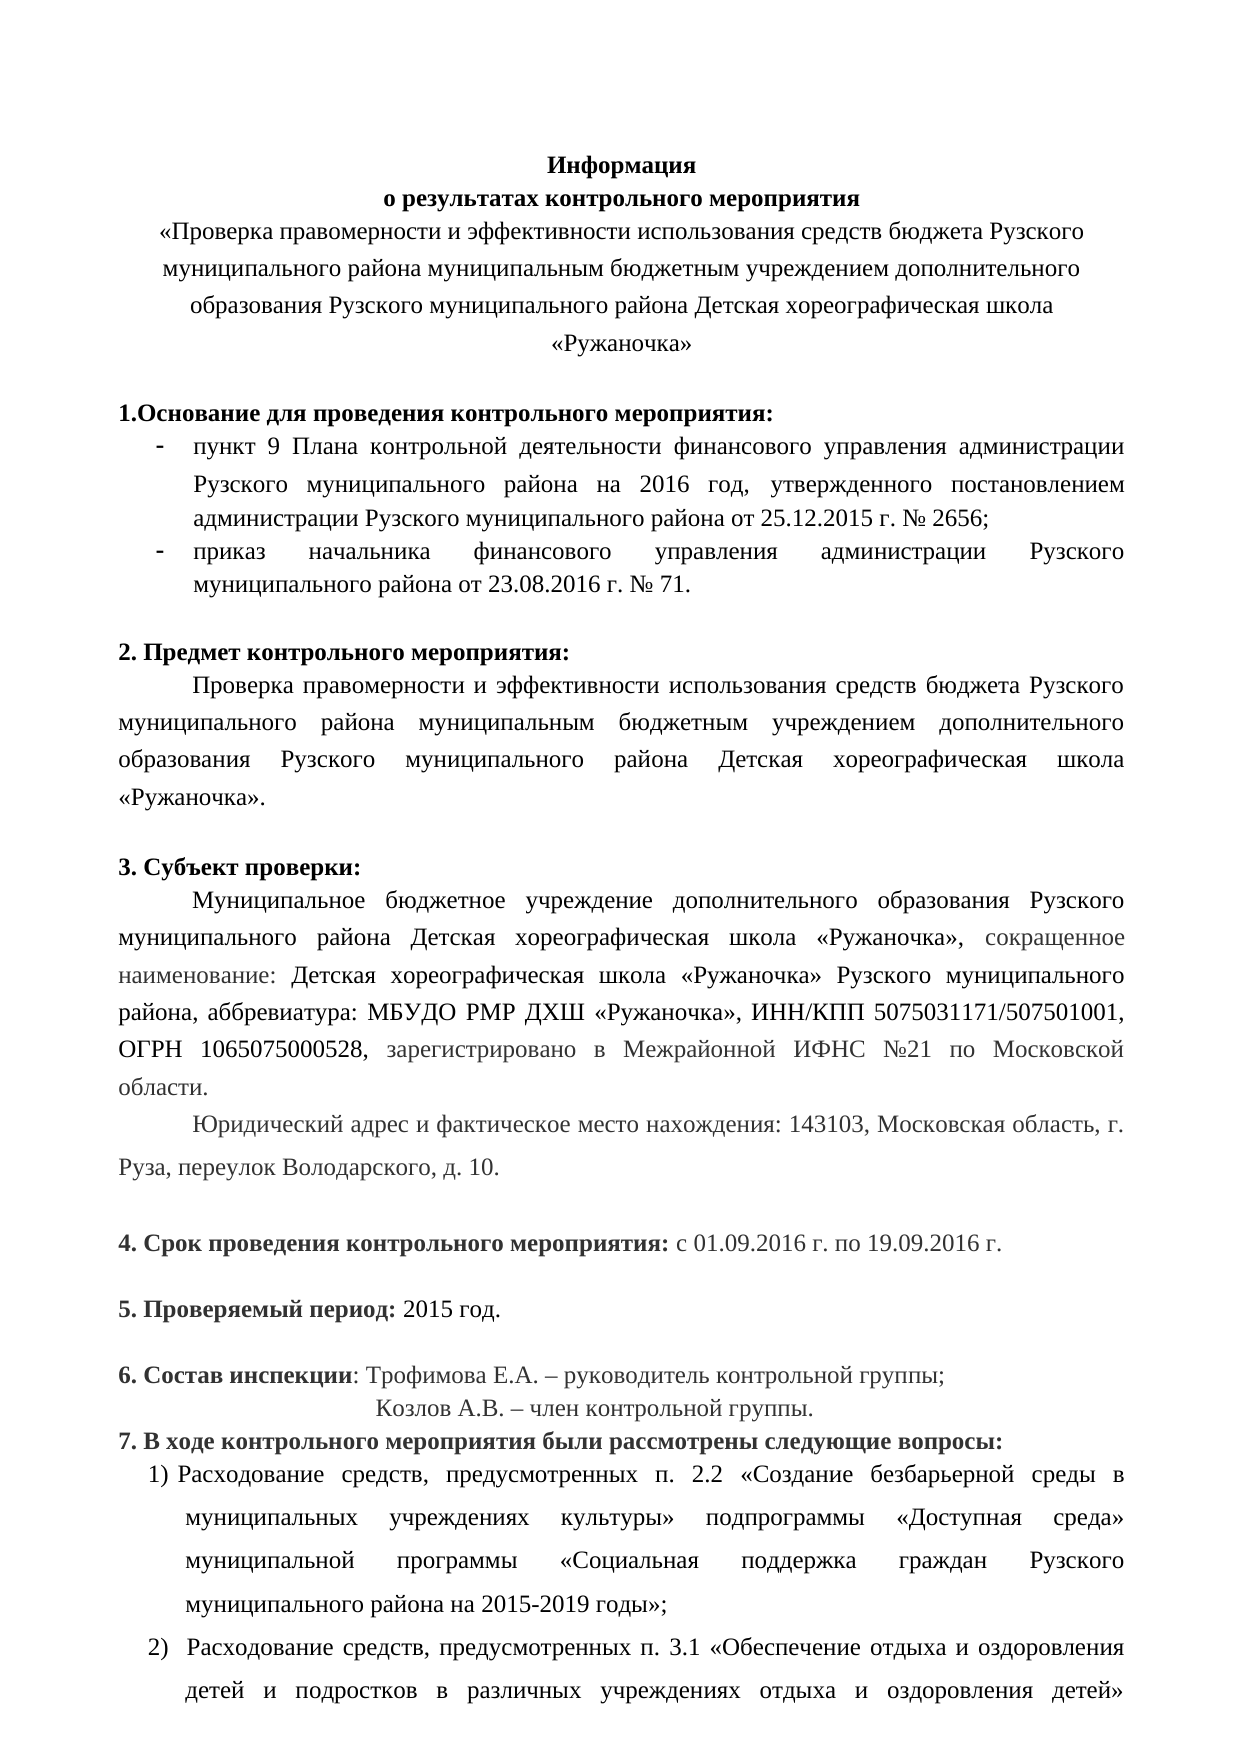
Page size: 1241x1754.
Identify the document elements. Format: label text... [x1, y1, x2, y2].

text о результатах контрольного мероприятия [118, 183, 1125, 212]
text Козлов А.В. – член контрольной группы. [118, 1393, 1125, 1422]
list приказ начальника финансового управления администрации Рузского муниципального района от 23.08.2016 г. № 71. [156, 536, 1125, 598]
text 3. Субъект проверки: [118, 852, 1125, 881]
text 4. Срок проведения контрольного мероприятия: с 01.09.2016 г. по 19.09.2016 г. [118, 1228, 1125, 1257]
list 2. Предмет контрольного мероприятия: [118, 637, 1125, 666]
text 1.Основание для проведения контрольного мероприятия: [118, 398, 1125, 427]
text Информация [118, 150, 1125, 179]
text Юридический адрес и фактическое место нахождения: 143103, Московская область, г. Руза, переулок Володарского, д. 10. [118, 1109, 1125, 1181]
list Расходование средств, предусмотренных п. 2.2 «Создание безбарьерной среды в муниципальных учреждениях культуры» подпрограммы «Доступная среда» муниципальной программы «Социальная поддержка граждан Рузского муниципального района на 2015-2019 годы»; [148, 1459, 1125, 1617]
text Муниципальное бюджетное учреждение дополнительного образования Рузского муниципального района Детская хореографическая школа «Ружаночка», сокращенное наименование: Детская хореографическая школа «Ружаночка» Рузского муниципального района, аббревиатура: МБУДО РМР ДХШ «Ружаночка», ИНН/КПП 5075031171/507501001, ОГРН 1065075000528, зарегистрировано в Межрайонной ИФНС №21 по Московской области. [118, 885, 1125, 1100]
text 7. В ходе контрольного мероприятия были рассмотрены следующие вопросы: [118, 1426, 1125, 1455]
text «Проверка правомерности и эффективности использования средств бюджета Рузского муниципального района муниципальным бюджетным учреждением дополнительного образования Рузского муниципального района Детская хореографическая школа «Ружаночка» [118, 216, 1125, 357]
text 6. Состав инспекции: Трофимова Е.А. – руководитель контрольной группы; [118, 1360, 1125, 1389]
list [148, 1632, 1125, 1704]
text 5. Проверяемый период: 2015 год. [118, 1294, 1125, 1323]
list пункт 9 Плана контрольной деятельности финансового управления администрации Рузского муниципального района на 2016 год, утвержденного постановлением администрации Рузского муниципального района от 25.12.2015 г. № 2656; [156, 431, 1125, 532]
text Проверка правомерности и эффективности использования средств бюджета Рузского муниципального района муниципальным бюджетным учреждением дополнительного образования Рузского муниципального района Детская хореографическая школа «Ружаночка». [118, 670, 1125, 811]
